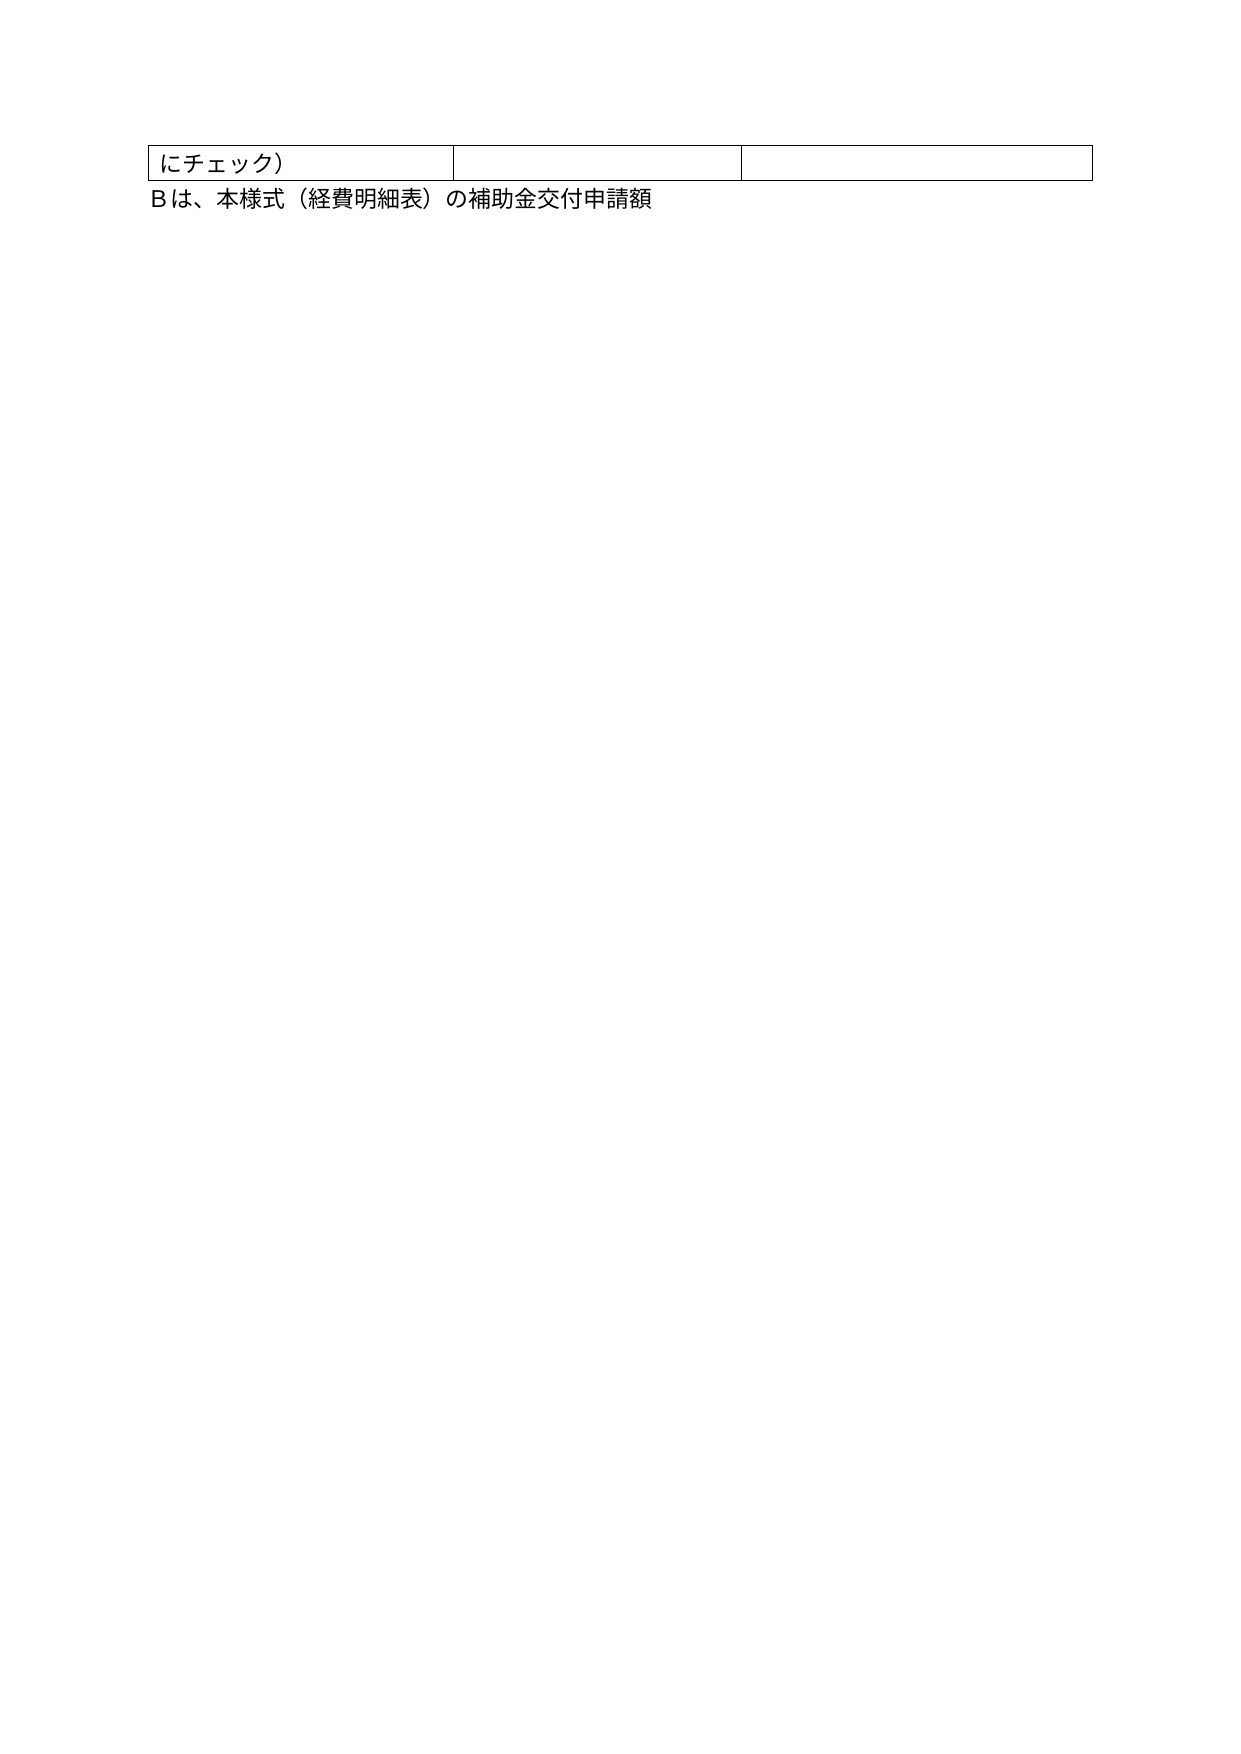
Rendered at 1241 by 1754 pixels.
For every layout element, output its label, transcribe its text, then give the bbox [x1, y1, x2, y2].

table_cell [149, 146, 453, 180]
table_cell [742, 146, 1092, 180]
text Ｂは、本様式（経費明細表）の補助金交付申請額 [148, 181, 1092, 215]
table_cell [454, 146, 741, 180]
